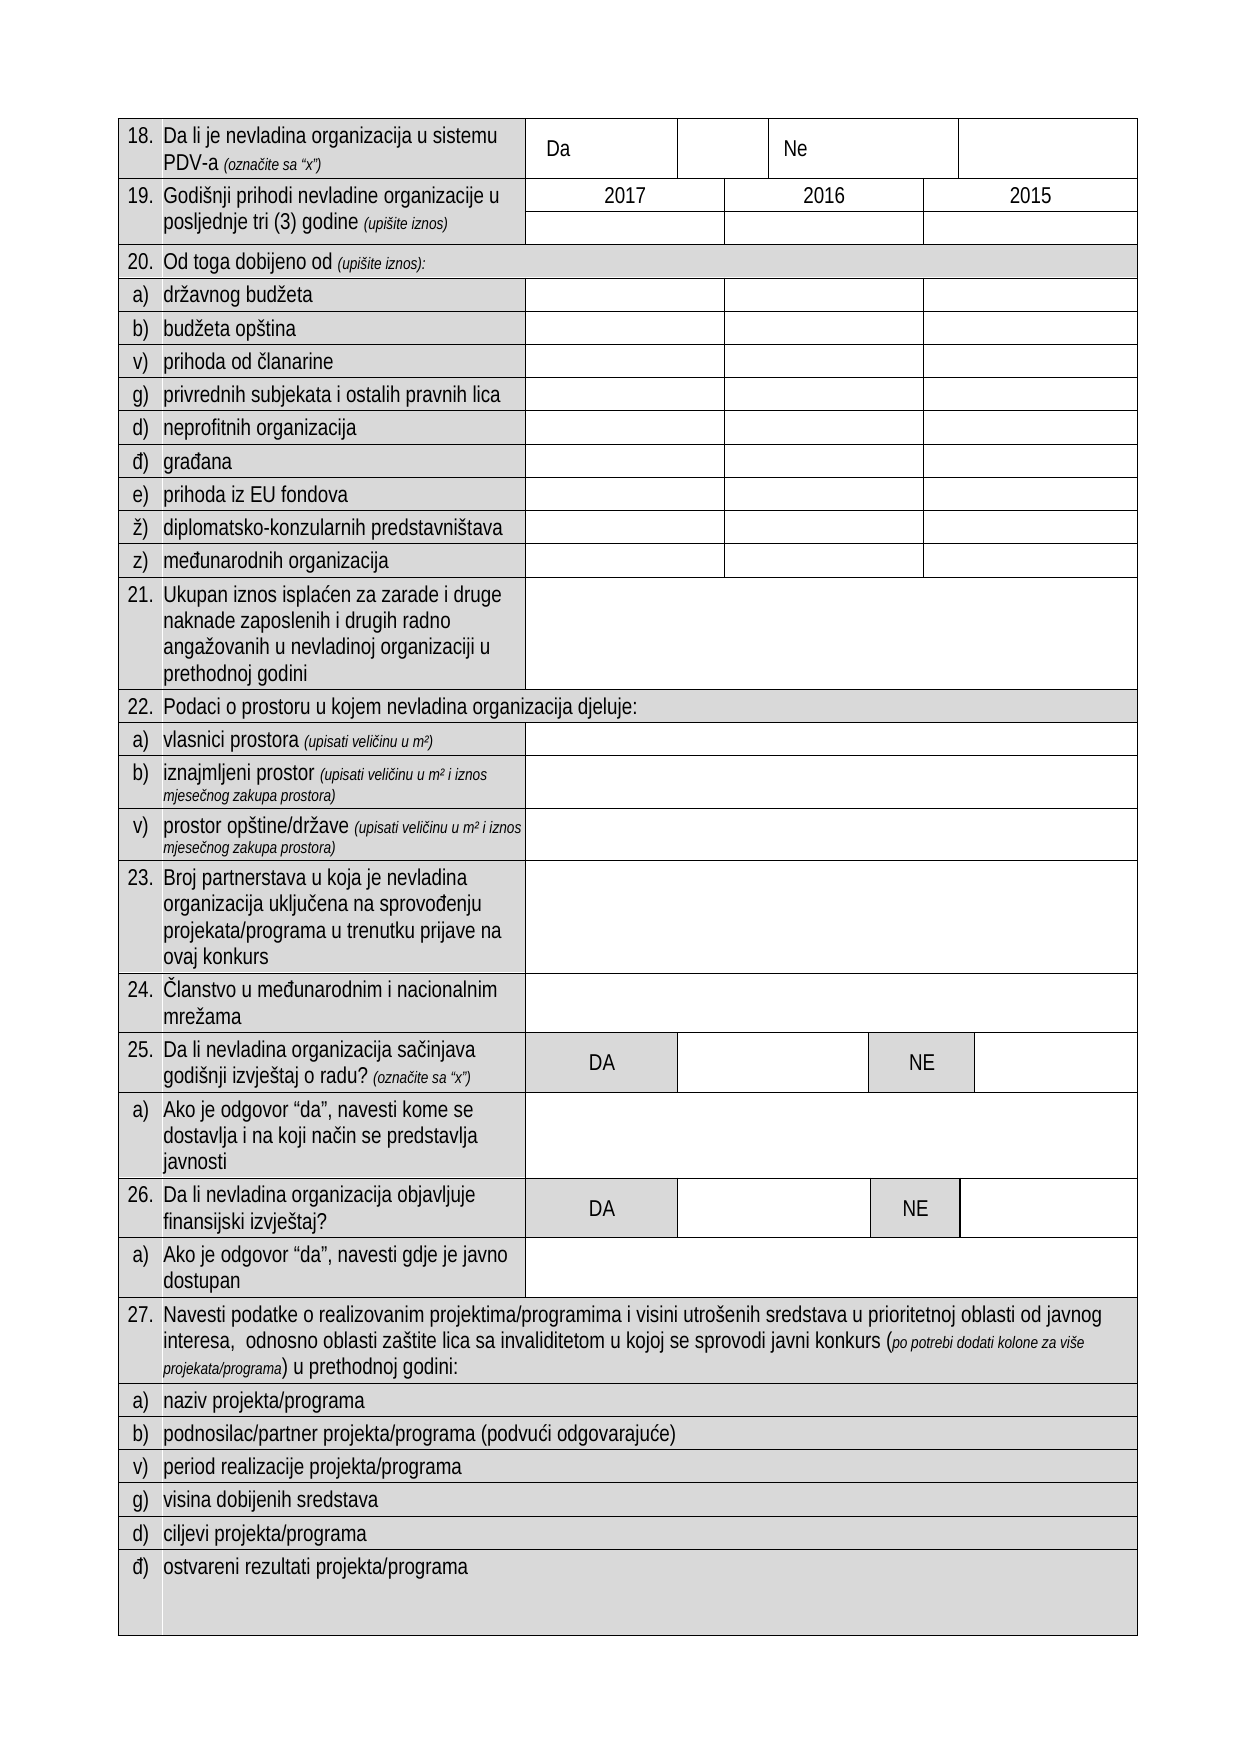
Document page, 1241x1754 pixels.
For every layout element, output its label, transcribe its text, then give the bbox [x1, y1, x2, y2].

table_cell NE [871, 1179, 959, 1237]
table_cell [526, 1093, 1137, 1177]
table_cell iznajmljeni prostor (upisati veličinu u m² i iznos mjesečnog zakupa prostora) [163, 756, 525, 808]
table_cell Ako je odgovor “da”, navesti kome se dostavlja i na koji način se predstavlja javnosti [163, 1093, 525, 1177]
table_cell b) [119, 1417, 162, 1449]
table_cell [526, 809, 1137, 860]
table_cell [725, 478, 923, 510]
table_cell [924, 511, 1137, 543]
table_cell Od toga dobijeno od (upišite iznos): [163, 245, 1137, 277]
table_cell [924, 279, 1137, 311]
table_cell [725, 511, 923, 543]
table_cell 22. [119, 690, 162, 722]
table_cell [924, 478, 1137, 510]
table_cell građana [163, 445, 525, 477]
table_cell [961, 1179, 1137, 1237]
table_cell Da li je nevladina organizacija u sistemu PDV-a (označite sa “x”) [163, 119, 525, 178]
table_cell [924, 312, 1137, 344]
table_cell v) [119, 809, 162, 860]
table_cell 27. [119, 1298, 162, 1383]
table_cell b) [119, 312, 162, 344]
table_cell a) [119, 1384, 162, 1416]
table_cell [526, 861, 1137, 972]
table_cell [526, 974, 1137, 1032]
table_cell 26. [119, 1179, 162, 1237]
table_cell Da li nevladina organizacija objavljuje finansijski izvještaj? [163, 1179, 525, 1237]
table_cell g) [119, 378, 162, 410]
table_cell prihoda od članarine [163, 345, 525, 377]
table_cell neprofitnih organizacija [163, 411, 525, 444]
table_cell d) [119, 1517, 162, 1549]
table_cell [526, 378, 724, 410]
table_cell [924, 411, 1137, 444]
table_cell [526, 445, 724, 477]
table_cell a) [119, 279, 162, 311]
table_cell 19. [119, 179, 162, 244]
table_cell [924, 544, 1137, 577]
table_cell 25. [119, 1033, 162, 1092]
table_cell [526, 578, 1137, 689]
table_cell privrednih subjekata i ostalih pravnih lica [163, 378, 525, 410]
table_cell vlasnici prostora (upisati veličinu u m²) [163, 723, 525, 755]
table_cell 24. [119, 974, 162, 1032]
table_cell g) [119, 1483, 162, 1516]
table_cell [725, 345, 923, 377]
table_cell ciljevi projekta/programa [163, 1517, 1137, 1549]
table_cell naziv projekta/programa [163, 1384, 1137, 1416]
table_cell [526, 279, 724, 311]
table_cell 2017 [526, 179, 724, 211]
table_cell 23. [119, 861, 162, 972]
table_cell DA [526, 1179, 677, 1237]
table_cell [678, 119, 768, 178]
table_cell državnog budžeta [163, 279, 525, 311]
table_cell Da li nevladina organizacija sačinjava godišnji izvještaj o radu? (označite sa “x”) [163, 1033, 525, 1092]
table_cell đ) [119, 445, 162, 477]
table_cell 18. [119, 119, 162, 178]
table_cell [163, 1550, 1137, 1635]
table_cell [678, 1179, 870, 1237]
table_cell Ne [769, 119, 958, 178]
table_cell ž) [119, 511, 162, 543]
table_cell 21. [119, 578, 162, 689]
table_cell [526, 723, 1137, 755]
table_cell [526, 1238, 1137, 1297]
table_cell [725, 279, 923, 311]
table_cell a) [119, 1093, 162, 1177]
table_cell [924, 378, 1137, 410]
table_cell [924, 345, 1137, 377]
table_cell 2016 [725, 179, 923, 211]
table_cell Ukupan iznos isplaćen za zarade i druge naknade zaposlenih i drugih radno angažovanih u nevladinoj organizaciji u prethodnoj godini [163, 578, 525, 689]
table_cell [526, 544, 724, 577]
table_cell međunarodnih organizacija [163, 544, 525, 577]
table_cell 20. [119, 245, 162, 277]
table_cell [526, 411, 724, 444]
table_cell [975, 1033, 1137, 1092]
table_cell [924, 445, 1137, 477]
table_cell a) [119, 723, 162, 755]
table_cell prihoda iz EU fondova [163, 478, 525, 510]
table_cell [959, 119, 1137, 178]
table_cell z) [119, 544, 162, 577]
table_cell DA [526, 1033, 677, 1092]
table_cell [725, 212, 923, 244]
table_cell d) [119, 411, 162, 444]
table_cell prostor opštine/države (upisati veličinu u m² i iznos mjesečnog zakupa prostora) [163, 809, 525, 860]
table_cell Da [526, 119, 677, 178]
table_cell podnosilac/partner projekta/programa (podvući odgovarajuće) [163, 1417, 1137, 1449]
table_cell [924, 212, 1137, 244]
table_cell đ) [119, 1550, 162, 1635]
table_cell b) [119, 756, 162, 808]
table_cell [725, 445, 923, 477]
table_cell diplomatsko-konzularnih predstavništava [163, 511, 525, 543]
table_cell [725, 544, 923, 577]
table_cell [725, 411, 923, 444]
table_cell Broj partnerstava u koja je nevladina organizacija uključena na sprovođenju projekata/programa u trenutku prijave na ovaj konkurs [163, 861, 525, 972]
table_cell [678, 1033, 868, 1092]
table_cell e) [119, 478, 162, 510]
table_cell [526, 756, 1137, 808]
table_cell Članstvo u međunarodnim i nacionalnim mrežama [163, 974, 525, 1032]
table_cell budžeta opština [163, 312, 525, 344]
table_cell [526, 345, 724, 377]
table_cell v) [119, 345, 162, 377]
table_cell [526, 478, 724, 510]
table_cell visina dobijenih sredstava [163, 1483, 1137, 1516]
table_cell [725, 378, 923, 410]
table_cell v) [119, 1450, 162, 1482]
table_cell Podaci o prostoru u kojem nevladina organizacija djeluje: [163, 690, 1137, 722]
table_cell [725, 312, 923, 344]
table_cell [526, 212, 724, 244]
table_cell a) [119, 1238, 162, 1297]
table_cell NE [869, 1033, 974, 1092]
table_cell Ako je odgovor “da”, navesti gdje je javno dostupan [163, 1238, 525, 1297]
table_cell 2015 [924, 179, 1137, 211]
table_cell Godišnji prihodi nevladine organizacije u posljednje tri (3) godine (upišite iznos) [163, 179, 525, 244]
table_cell [526, 511, 724, 543]
table_cell Navesti podatke o realizovanim projektima/programima i visini utrošenih sredstava u prioritetnoj oblasti od javnog interesa, odnosno oblasti zaštite lica sa invaliditetom u kojoj se sprovodi javni konkurs (po potrebi dodati kolone za više projekata/programa) u prethodnoj godini: [163, 1298, 1137, 1383]
table_cell [526, 312, 724, 344]
table_cell period realizacije projekta/programa [163, 1450, 1137, 1482]
